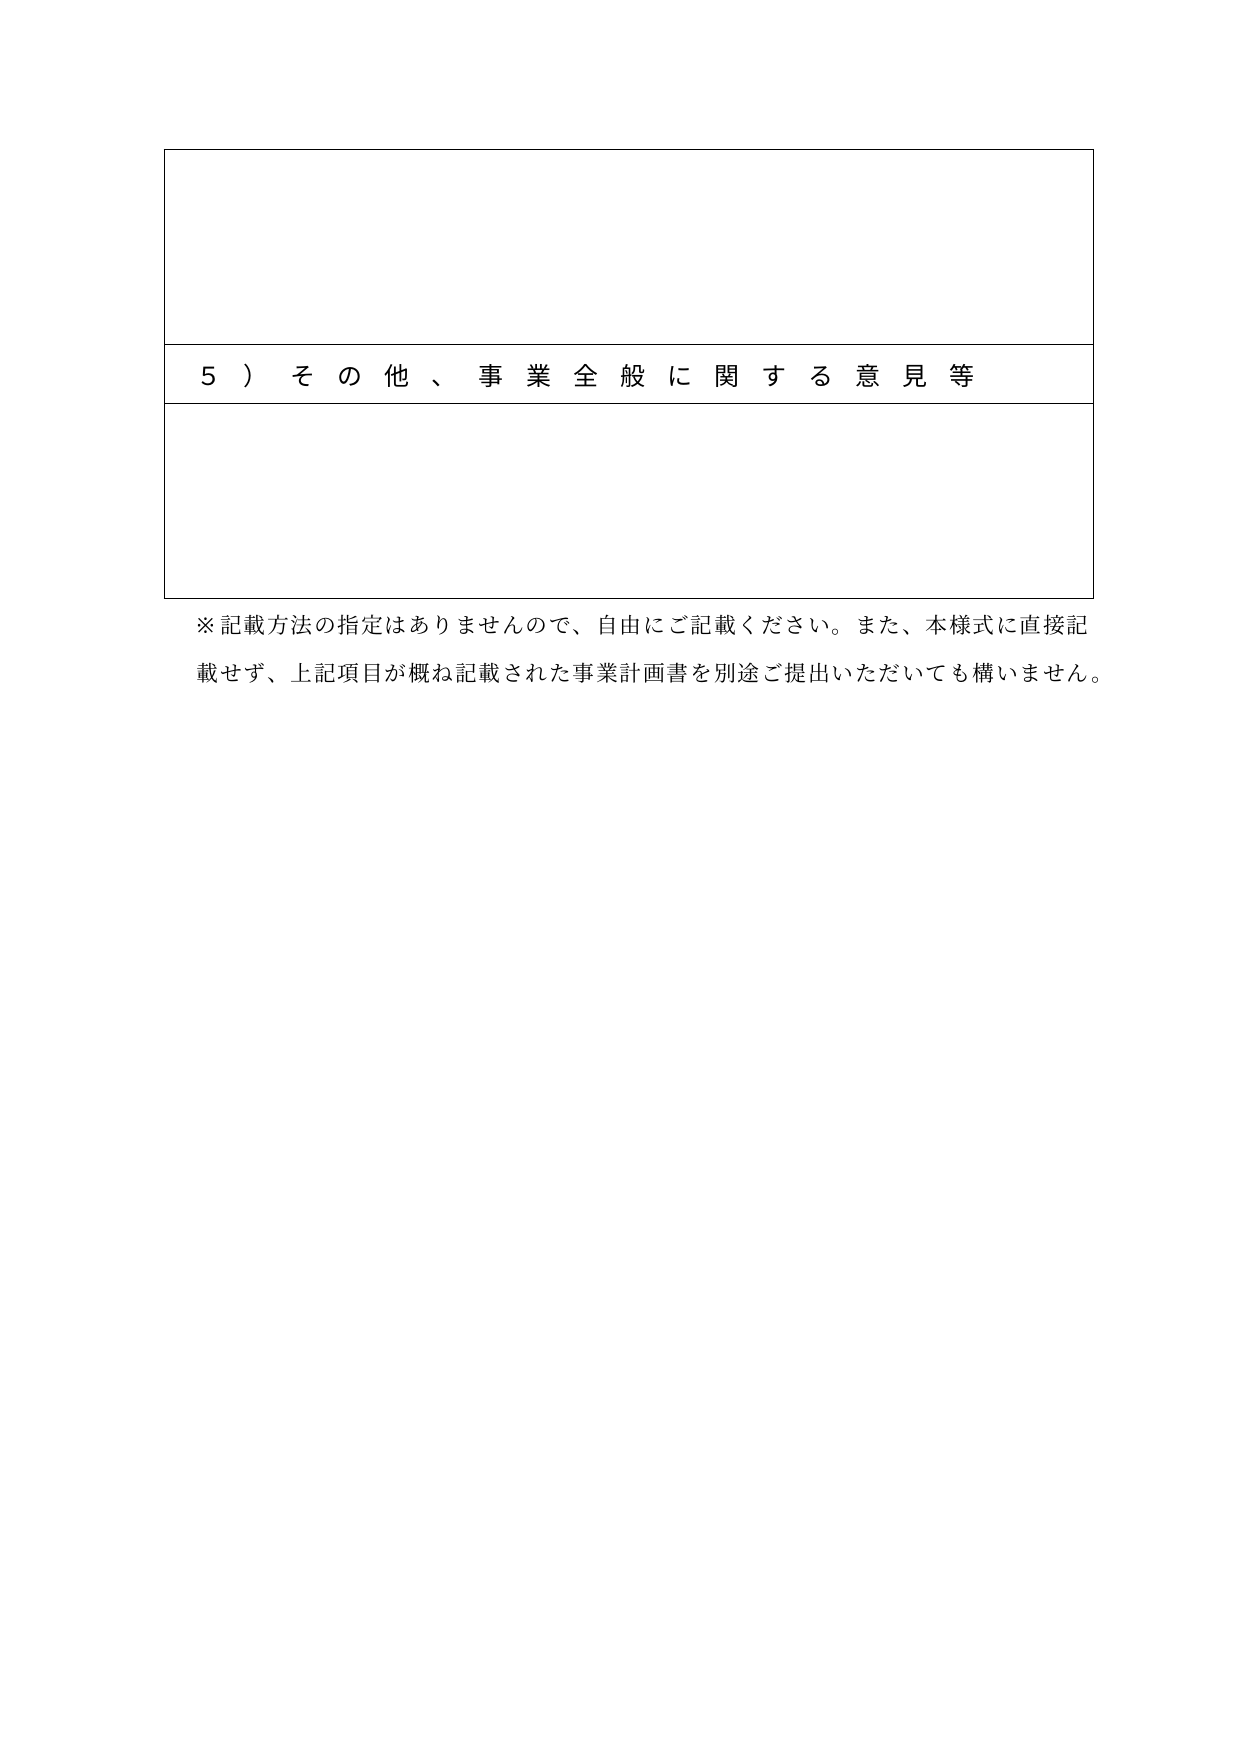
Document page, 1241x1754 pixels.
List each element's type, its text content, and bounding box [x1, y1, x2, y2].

table_cell [165, 404, 1093, 598]
table_cell ５）その他、事業全般に関する意見等 [165, 345, 1093, 403]
table_cell [165, 150, 1093, 344]
text ※記載方法の指定はありませんので、自由にご記載ください。また、本様式に直接記載せず、上記項目が概ね記載された事業計画書を別途ご提出いただいても構いません。 [175, 599, 1091, 696]
